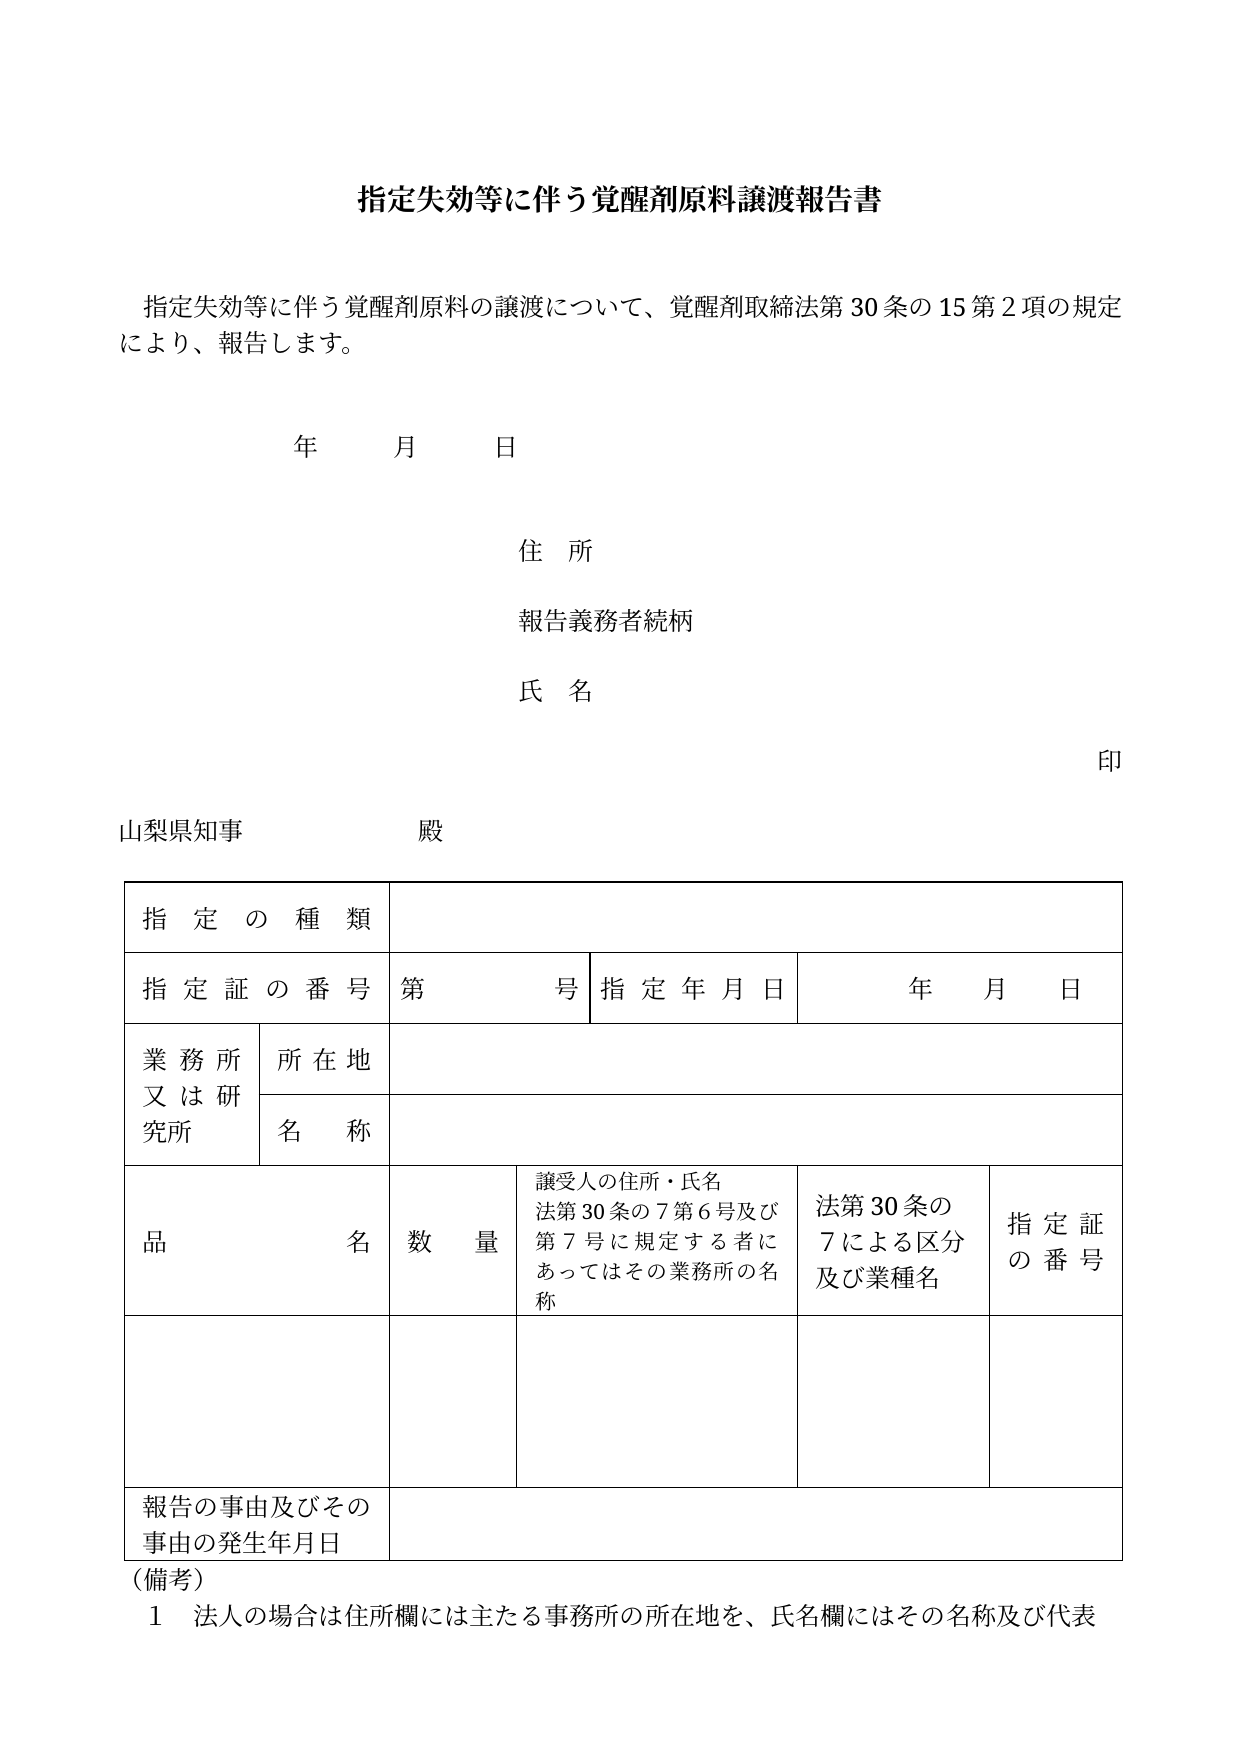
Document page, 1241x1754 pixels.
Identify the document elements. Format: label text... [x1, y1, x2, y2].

table_cell [390, 1095, 1122, 1165]
text 指定失効等に伴う覚醒剤原料譲渡報告書 [118, 177, 1122, 219]
table_cell [390, 1316, 516, 1487]
table_cell [125, 1316, 389, 1487]
text 年 月 日 [118, 427, 1122, 463]
table_cell 品名 [125, 1166, 389, 1315]
text 印 [118, 741, 1122, 777]
table_cell 第号 [390, 953, 589, 1023]
table_cell 報告の事由及びその事由の発生年月日 [125, 1488, 389, 1559]
table_cell [390, 1024, 1122, 1094]
table_cell 業務所又は研究所 [125, 1024, 259, 1165]
table_cell [517, 1316, 797, 1487]
text 指定失効等に伴う覚醒剤原料の譲渡について、覚醒剤取締法第30条の15第２項の規定により、報告します。 [118, 287, 1122, 359]
table_cell 指定証 の番号 [990, 1166, 1122, 1315]
table_header 指定の種類 [125, 883, 389, 952]
table_cell [990, 1316, 1122, 1487]
table_cell [390, 1488, 1122, 1559]
text （備考） [118, 1561, 1122, 1597]
table_cell 所在地 [260, 1024, 389, 1094]
table_cell 指定証の番号 [125, 953, 389, 1023]
table_cell 指定年月日 [591, 953, 797, 1023]
table_cell 数量 [390, 1166, 516, 1315]
text 山梨県知事 殿 [118, 811, 1122, 847]
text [143, 1597, 1097, 1632]
table_cell 年 月 日 [798, 953, 1122, 1023]
text 氏 名 [518, 671, 1122, 707]
text 住 所 [518, 531, 1122, 567]
table_header [390, 883, 1122, 952]
table_cell [798, 1316, 989, 1487]
table_cell 法第30条の７による区分及び業種名 [798, 1166, 989, 1315]
text 報告義務者続柄 [518, 601, 1122, 637]
table_cell 名称 [260, 1095, 389, 1165]
table_cell 譲受人の住所・氏名 法第30条の７第６号及び第７号に規定する者にあってはその業務所の名称 [517, 1166, 797, 1315]
